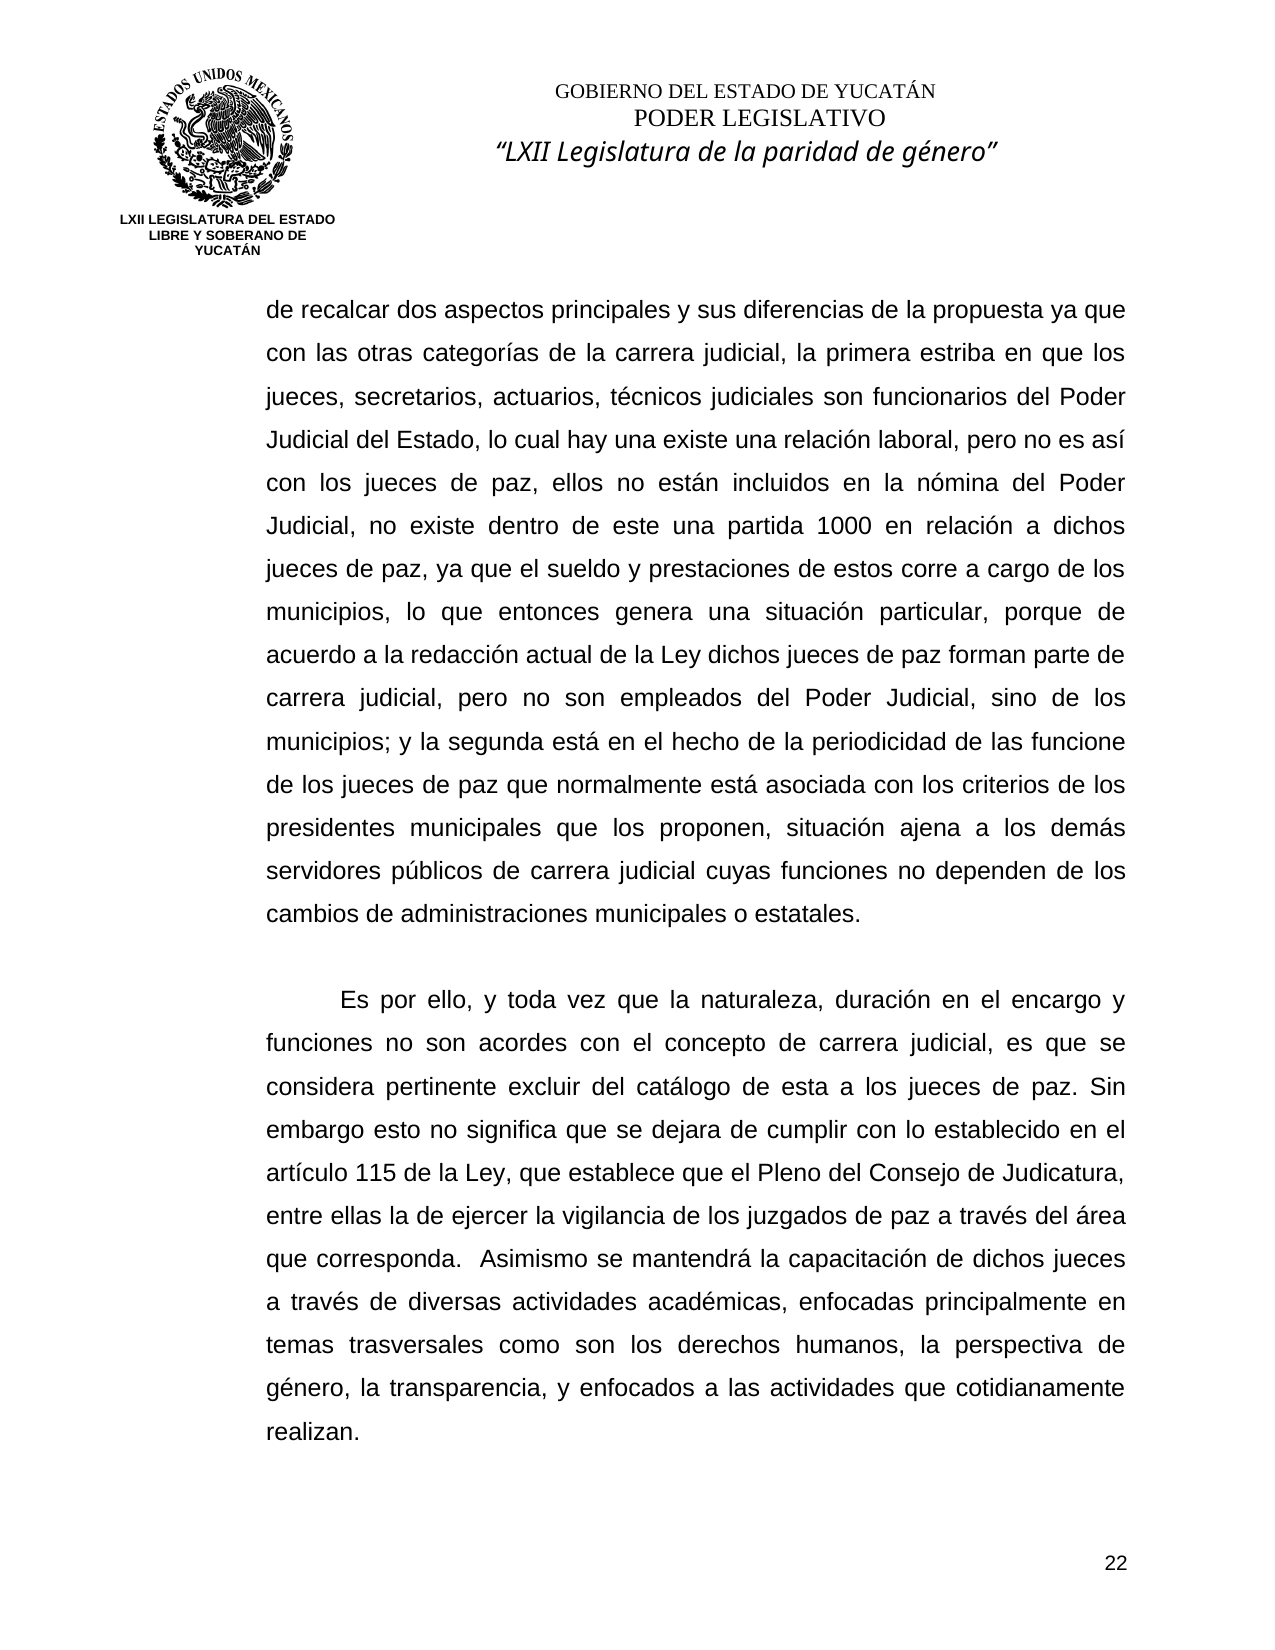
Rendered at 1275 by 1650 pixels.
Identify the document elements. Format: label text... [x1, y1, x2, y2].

picture [119, 34, 327, 242]
text Es por ello, y toda vez que la naturaleza, duración en el encargo y funciones no son acordes con el concepto de carrera judicial, es que se considera pertinente excluir del catálogo de esta a los jueces de paz. Sin embargo esto no significa que se dejara de cumplir con lo establecido en el artículo 115 de la Ley, que establece que el Pleno del Consejo de Judicatura, entre ellas la de ejercer la vigilancia de los juzgados de paz a través del área que corresponda. Asimismo se mantendrá la capacitación de dichos jueces a través de diversas actividades académicas, enfocadas principalmente en temas trasversales como son los derechos humanos, la perspectiva de género, la transparencia, y enfocados a las actividades que cotidianamente realizan. [266, 985, 1127, 1445]
